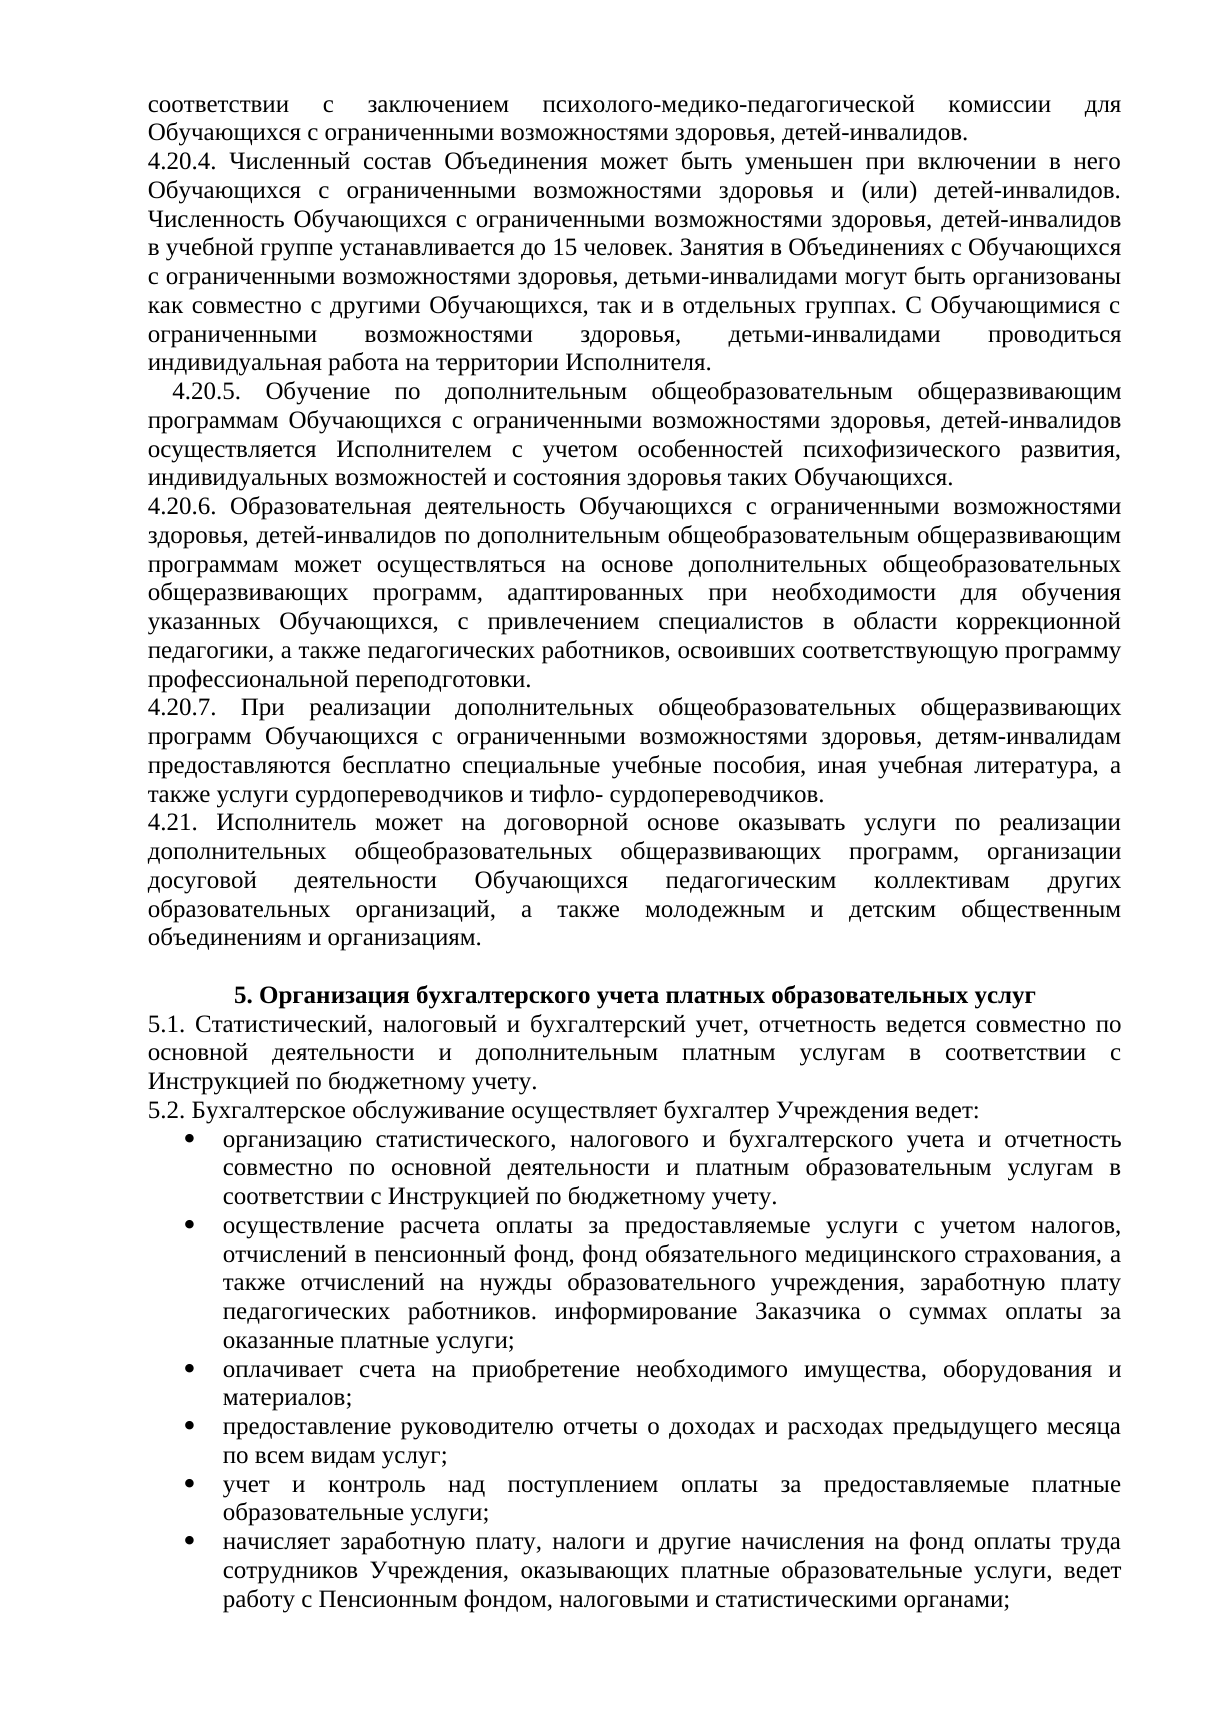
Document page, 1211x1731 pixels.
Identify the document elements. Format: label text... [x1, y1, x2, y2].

list начисляет заработную плату, налоги и другие начисления на фонд оплаты труда сотрудников Учреждения, оказывающих платные образовательные услуги, ведет работу с Пенсионным фондом, налоговыми и статистическими органами; [185, 1526, 1122, 1612]
text 4.21. Исполнитель может на договорной основе оказывать услуги по реализации дополнительных общеобразовательных общеразвивающих программ, организации досуговой деятельности Обучающихся педагогическим коллективам других образовательных организаций, а также молодежным и детским общественным объединениям и организациям. [148, 807, 1122, 951]
text 5.2. Бухгалтерское обслуживание осуществляет бухгалтер Учреждения ведет: [148, 1095, 1122, 1124]
text 5. Организация бухгалтерского учета платных образовательных услуг [148, 980, 1122, 1009]
text 5.1. Статистический, налоговый и бухгалтерский учет, отчетность ведется совместно по основной деятельности и дополнительным платным услугам в соответствии с Инструкцией по бюджетному учету. [148, 1009, 1122, 1095]
list учет и контроль над поступлением оплаты за предоставляемые платные образовательные услуги; [185, 1469, 1122, 1526]
list организацию статистического, налогового и бухгалтерского учета и отчетность совместно по основной деятельности и платным образовательным услугам в соответствии с Инструкцией по бюджетному учету. [185, 1124, 1122, 1210]
text 4.20.6. Образовательная деятельность Обучающихся с ограниченными возможностями здоровья, детей-инвалидов по дополнительным общеобразовательным общеразвивающим программам может осуществляться на основе дополнительных общеобразовательных общеразвивающих программ, адаптированных при необходимости для обучения указанных Обучающихся, с привлечением специалистов в области коррекционной педагогики, а также педагогических работников, освоивших соответствующую программу профессиональной переподготовки. [148, 491, 1122, 692]
list оплачивает счета на приобретение необходимого имущества, оборудования и материалов; [185, 1354, 1122, 1411]
text 4.20.7. При реализации дополнительных общеобразовательных общеразвивающих программ Обучающихся с ограниченными возможностями здоровья, детям-инвалидам предоставляются бесплатно специальные учебные пособия, иная учебная литература, а также услуги сурдопереводчиков и тифло- сурдопереводчиков. [148, 692, 1122, 807]
text 4.20.5. Обучение по дополнительным общеобразовательным общеразвивающим программам Обучающихся с ограниченными возможностями здоровья, детей-инвалидов осуществляется Исполнителем с учетом особенностей психофизического развития, индивидуальных возможностей и состояния здоровья таких Обучающихся. [148, 376, 1122, 491]
list осуществление расчета оплаты за предоставляемые услуги с учетом налогов, отчислений в пенсионный фонд, фонд обязательного медицинского страхования, а также отчислений на нужды образовательного учреждения, заработную плату педагогических работников. информирование Заказчика о суммах оплаты за оказанные платные услуги; [185, 1210, 1122, 1354]
text 4.20.4. Численный состав Объединения может быть уменьшен при включении в него Обучающихся с ограниченными возможностями здоровья и (или) детей-инвалидов. Численность Обучающихся с ограниченными возможностями здоровья, детей-инвалидов в учебной группе устанавливается до 15 человек. Занятия в Объединениях с Обучающихся с ограниченными возможностями здоровья, детьми-инвалидами могут быть организованы как совместно с другими Обучающихся, так и в отдельных группах. С Обучающимися с ограниченными возможностями здоровья, детьми-инвалидами проводиться индивидуальная работа на территории Исполнителя. [148, 146, 1122, 376]
list предоставление руководителю отчеты о доходах и расходах предыдущего месяца по всем видам услуг; [185, 1411, 1122, 1469]
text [148, 89, 1122, 146]
